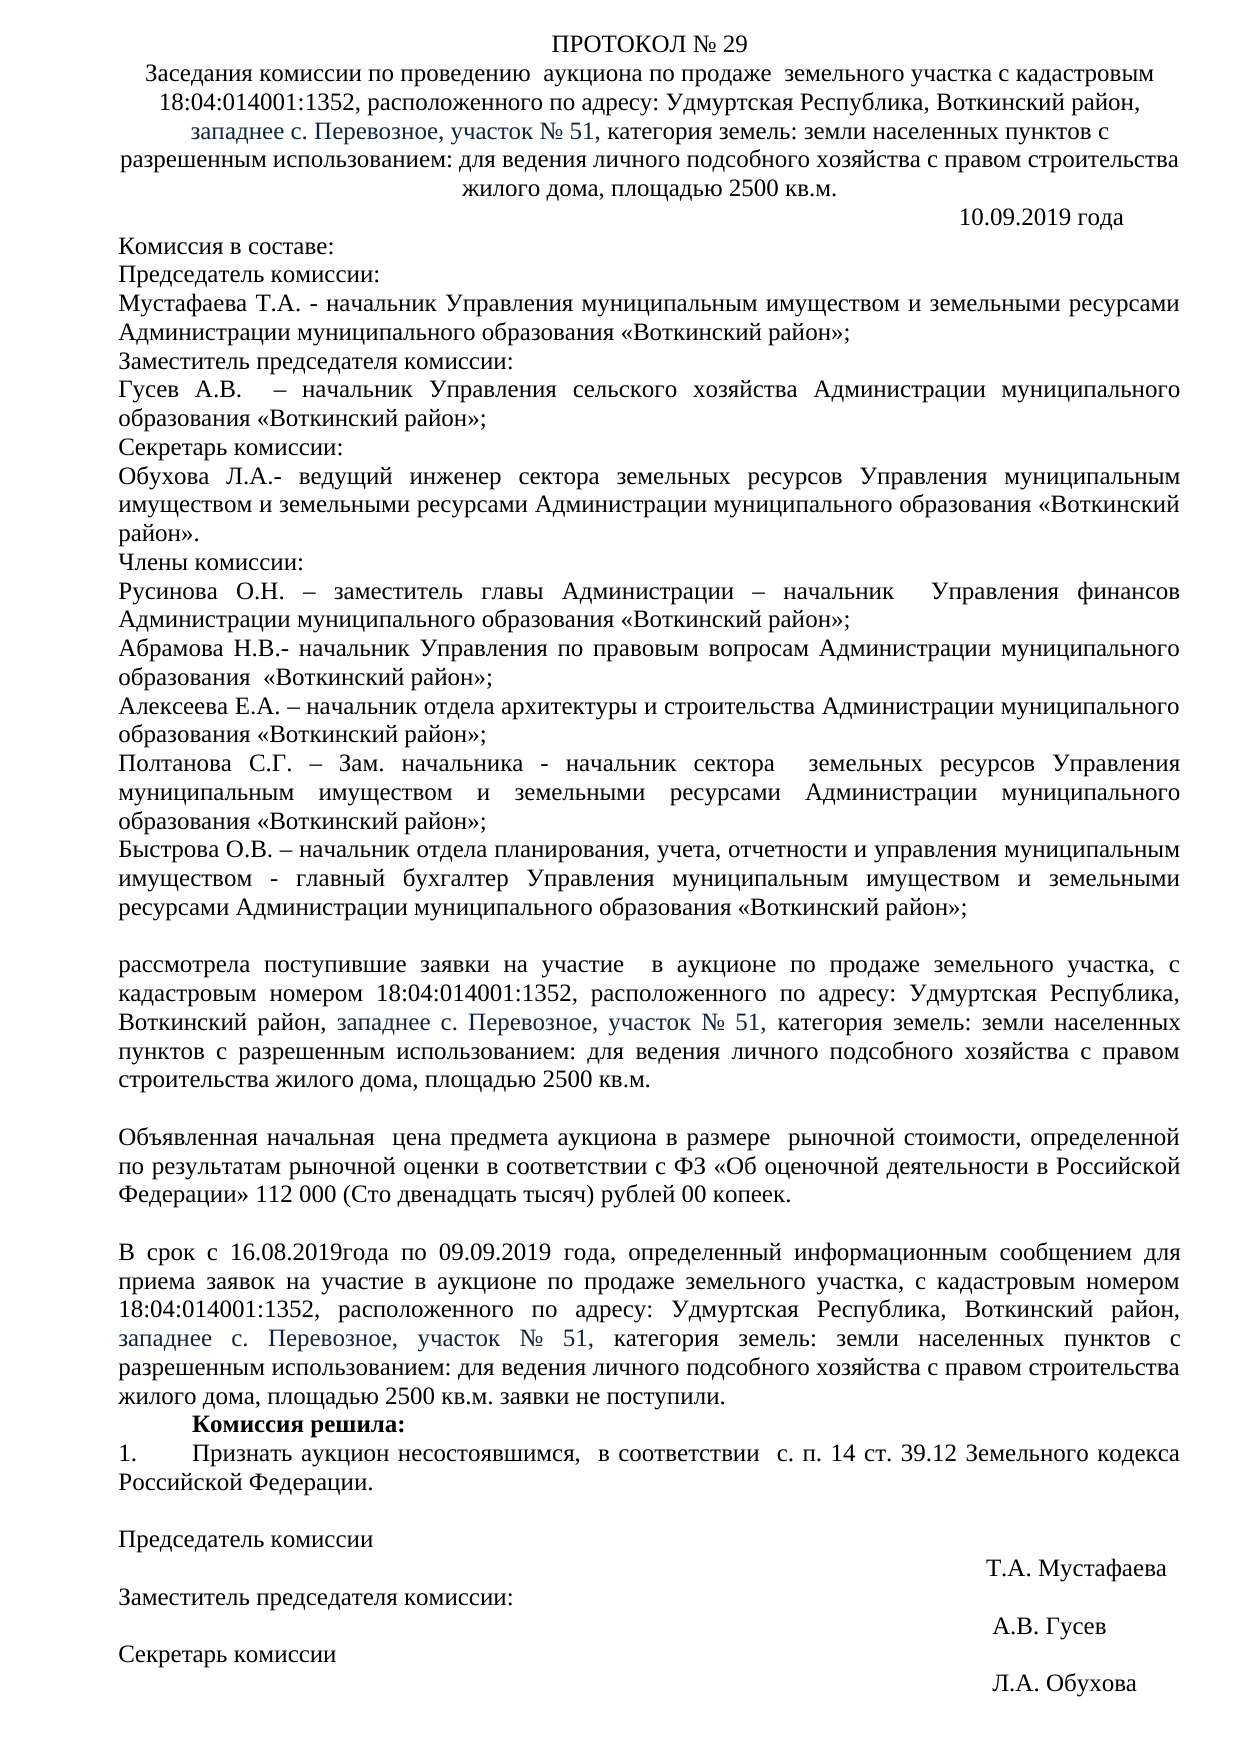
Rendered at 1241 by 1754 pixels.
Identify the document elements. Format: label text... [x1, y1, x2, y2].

text Обухова Л.А.- ведущий инженер сектора земельных ресурсов Управления муниципальным имуществом и земельными ресурсами Администрации муниципального образования «Воткинский район». [118, 461, 1181, 547]
text Комиссия решила: [118, 1409, 1181, 1438]
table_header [650, 1525, 1192, 1726]
text Секретарь комиссии: [118, 432, 1181, 461]
text Полтанова С.Г. – Зам. начальника - начальник сектора земельных ресурсов Управления муниципальным имуществом и земельными ресурсами Администрации муниципального образования «Воткинский район»; [118, 748, 1181, 834]
text Комиссия в составе: [118, 231, 1181, 259]
text Объявленная начальная цена предмета аукциона в размере рыночной стоимости, определенной по результатам рыночной оценки в соответствии с ФЗ «Об оценочной деятельности в Российской Федерации» 112 000 (Сто двенадцать тысяч) рублей 00 копеек. [118, 1122, 1181, 1208]
list Признать аукцион несостоявшимся, в соответствии с. п. 14 ст. 39.12 Земельного кодекса Российской Федерации. [118, 1438, 1181, 1496]
text Председатель комиссии: [118, 259, 1181, 288]
text Мустафаева Т.А. - начальник Управления муниципальным имуществом и земельными ресурсами Администрации муниципального образования «Воткинский район»; [118, 288, 1181, 346]
text Заседания комиссии по проведению аукциона по продаже земельного участка с кадастровым 18:04:014001:1352, расположенного по адресу: Удмуртская Республика, Воткинский район, западнее с. Перевозное, участок № 51, категория земель: земли населенных пунктов с разрешенным использованием: для ведения личного подсобного хозяйства с правом строительства жилого дома, площадью 2500 кв.м. [118, 58, 1181, 202]
text Алексеева Е.А. – начальник отдела архитектуры и строительства Администрации муниципального образования «Воткинский район»; [118, 691, 1181, 748]
text Заместитель председателя комиссии: [118, 346, 1181, 374]
text Абрамова Н.В.- начальник Управления по правовым вопросам Администрации муниципального образования «Воткинский район»; [118, 633, 1181, 691]
text Гусев А.В. – начальник Управления сельского хозяйства Администрации муниципального образования «Воткинский район»; [118, 374, 1181, 432]
text 10.09.2019 года [118, 202, 1181, 231]
text Русинова О.Н. – заместитель главы Администрации – начальник Управления финансов Администрации муниципального образования «Воткинский район»; [118, 576, 1181, 633]
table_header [107, 1525, 649, 1726]
text ПРОТОКОЛ № 29 [118, 29, 1181, 58]
text Быстрова О.В. – начальник отдела планирования, учета, отчетности и управления муниципальным имуществом - главный бухгалтер Управления муниципальным имуществом и земельными ресурсами Администрации муниципального образования «Воткинский район»; [118, 834, 1181, 921]
text рассмотрела поступившие заявки на участие в аукционе по продаже земельного участка, с кадастровым номером 18:04:014001:1352, расположенного по адресу: Удмуртская Республика, Воткинский район, западнее с. Перевозное, участок № 51, категория земель: земли населенных пунктов с разрешенным использованием: для ведения личного подсобного хозяйства с правом строительства жилого дома, площадью 2500 кв.м. [118, 949, 1181, 1093]
text Члены комиссии: [118, 547, 1181, 576]
text В срок с 16.08.2019года по 09.09.2019 года, определенный информационным сообщением для приема заявок на участие в аукционе по продаже земельного участка, с кадастровым номером 18:04:014001:1352, расположенного по адресу: Удмуртская Республика, Воткинский район, западнее с. Перевозное, участок № 51, категория земель: земли населенных пунктов с разрешенным использованием: для ведения личного подсобного хозяйства с правом строительства жилого дома, площадью 2500 кв.м. заявки не поступили. [118, 1237, 1181, 1409]
